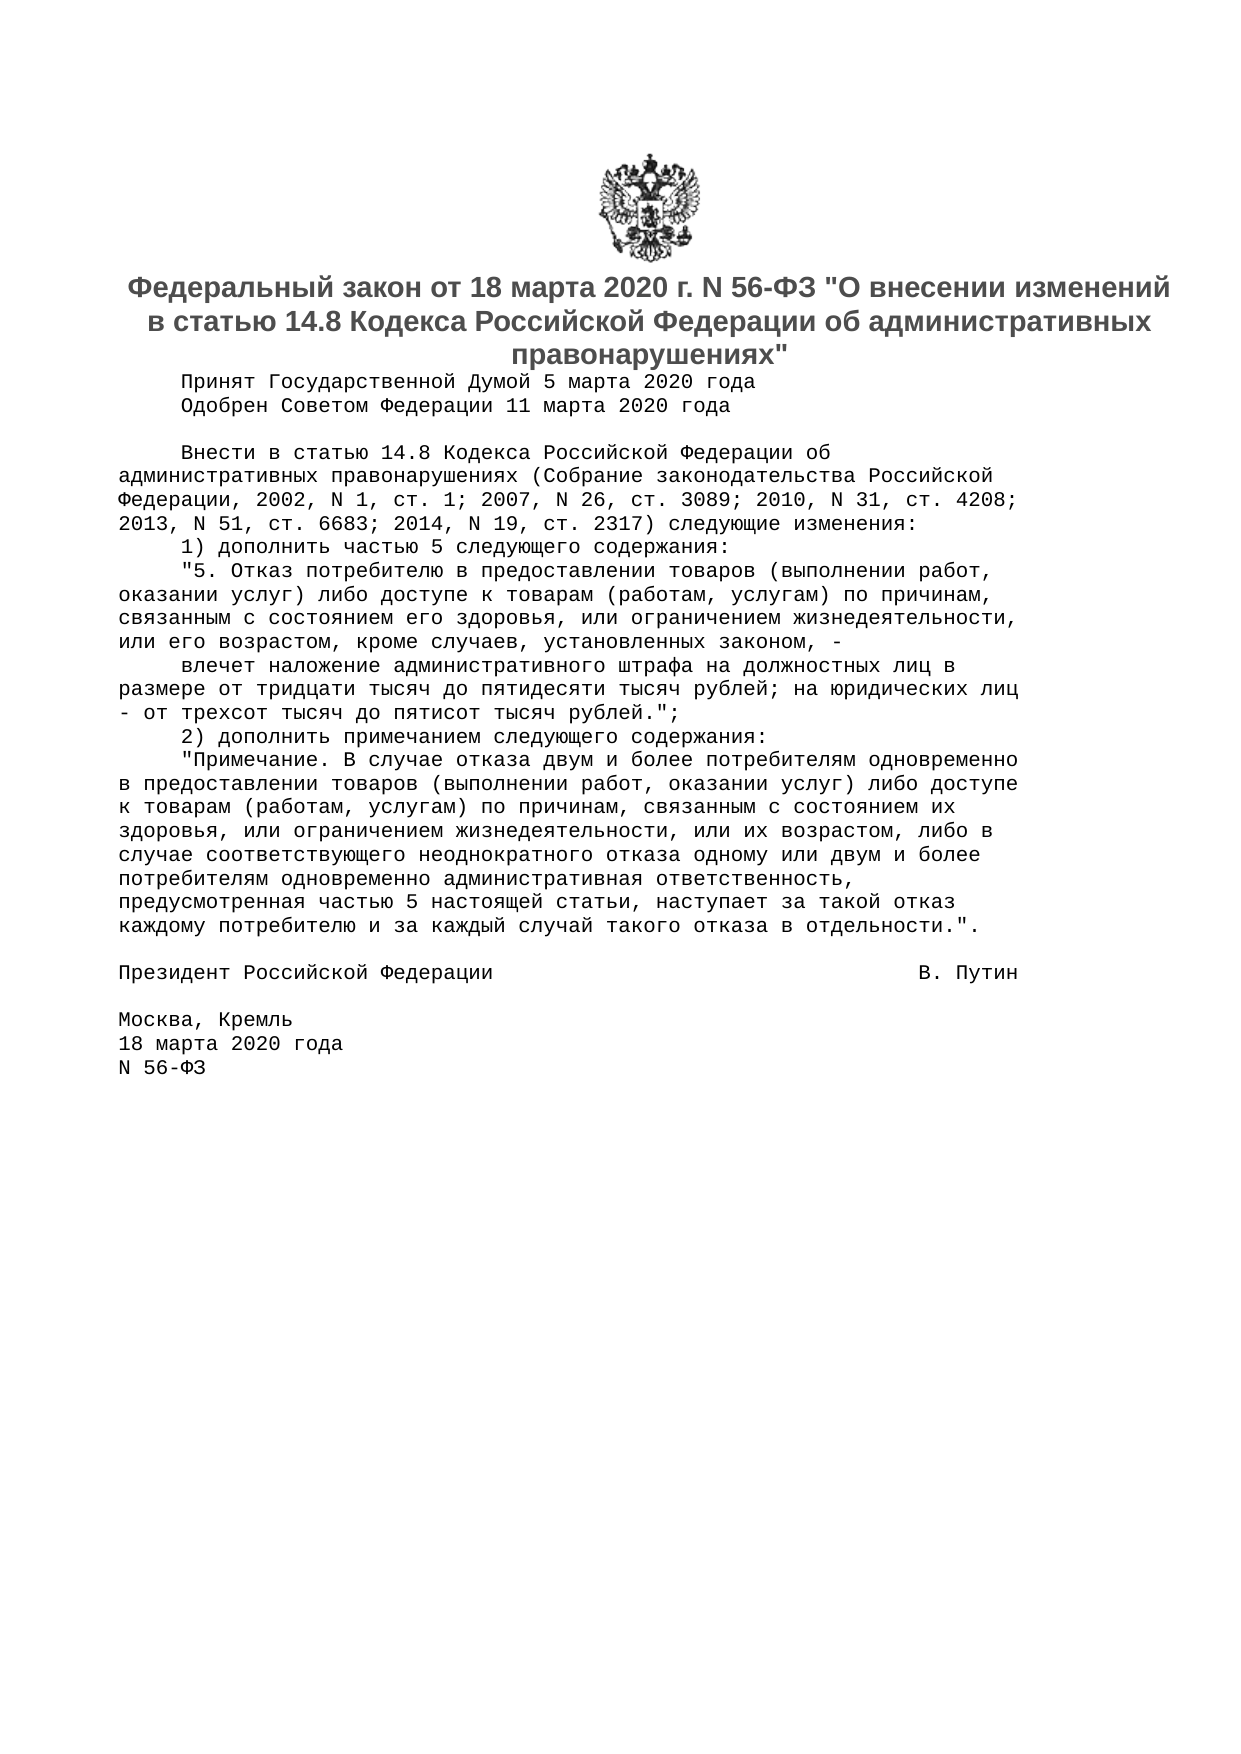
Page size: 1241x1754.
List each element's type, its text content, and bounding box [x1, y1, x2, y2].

text здоровья, или ограничением жизнедеятельности, или их возрастом, либо в [118, 820, 1181, 844]
text 18 марта 2020 года [118, 1033, 1181, 1057]
text "5. Отказ потребителю в предоставлении товаров (выполнении работ, [118, 560, 1181, 584]
text "Примечание. В случае отказа двум и более потребителям одновременно [118, 749, 1181, 773]
text 1) дополнить частью 5 следующего содержания: [118, 536, 1181, 560]
text Президент Российской Федерации В. Путин [118, 962, 1181, 986]
text к товарам (работам, услугам) по причинам, связанным с состоянием их [118, 797, 1181, 820]
text оказании услуг) либо доступе к товарам (работам, услугам) по причинам, [118, 584, 1181, 607]
text размере от тридцати тысяч до пятидесяти тысяч рублей; на юридических лиц [118, 678, 1181, 702]
text Принят Государственной Думой 5 марта 2020 года [118, 371, 1181, 394]
text Федерации, 2002, N 1, ст. 1; 2007, N 26, ст. 3089; 2010, N 31, ст. 4208; [118, 489, 1181, 513]
text Одобрен Советом Федерации 11 марта 2020 года [118, 394, 1181, 418]
text Москва, Кремль [118, 1009, 1181, 1033]
text предусмотренная частью 5 настоящей статьи, наступает за такой отказ [118, 891, 1181, 915]
text 2) дополнить примечанием следующего содержания: [118, 726, 1181, 749]
text 2013, N 51, ст. 6683; 2014, N 19, ст. 2317) следующие изменения: [118, 513, 1181, 536]
text в предоставлении товаров (выполнении работ, оказании услуг) либо доступе [118, 773, 1181, 797]
text связанным с состоянием его здоровья, или ограничением жизнедеятельности, [118, 607, 1181, 631]
text - от трехсот тысяч до пятисот тысяч рублей."; [118, 702, 1181, 726]
picture [595, 150, 705, 271]
text административных правонарушениях (Собрание законодательства Российской [118, 466, 1181, 489]
text N 56-ФЗ [118, 1057, 1181, 1080]
text каждому потребителю и за каждый случай такого отказа в отдельности.". [118, 915, 1181, 938]
text Федеральный закон от 18 марта 2020 г. N 56-ФЗ "О внесении изменений в статью 14.8 Кодекса Российской Федерации об административных правонарушениях" [118, 270, 1181, 371]
text влечет наложение административного штрафа на должностных лиц в [118, 655, 1181, 678]
text потребителям одновременно административная ответственность, [118, 867, 1181, 891]
text или его возрастом, кроме случаев, установленных законом, - [118, 631, 1181, 655]
text Внести в статью 14.8 Кодекса Российской Федерации об [118, 442, 1181, 466]
text случае соответствующего неоднократного отказа одному или двум и более [118, 844, 1181, 867]
